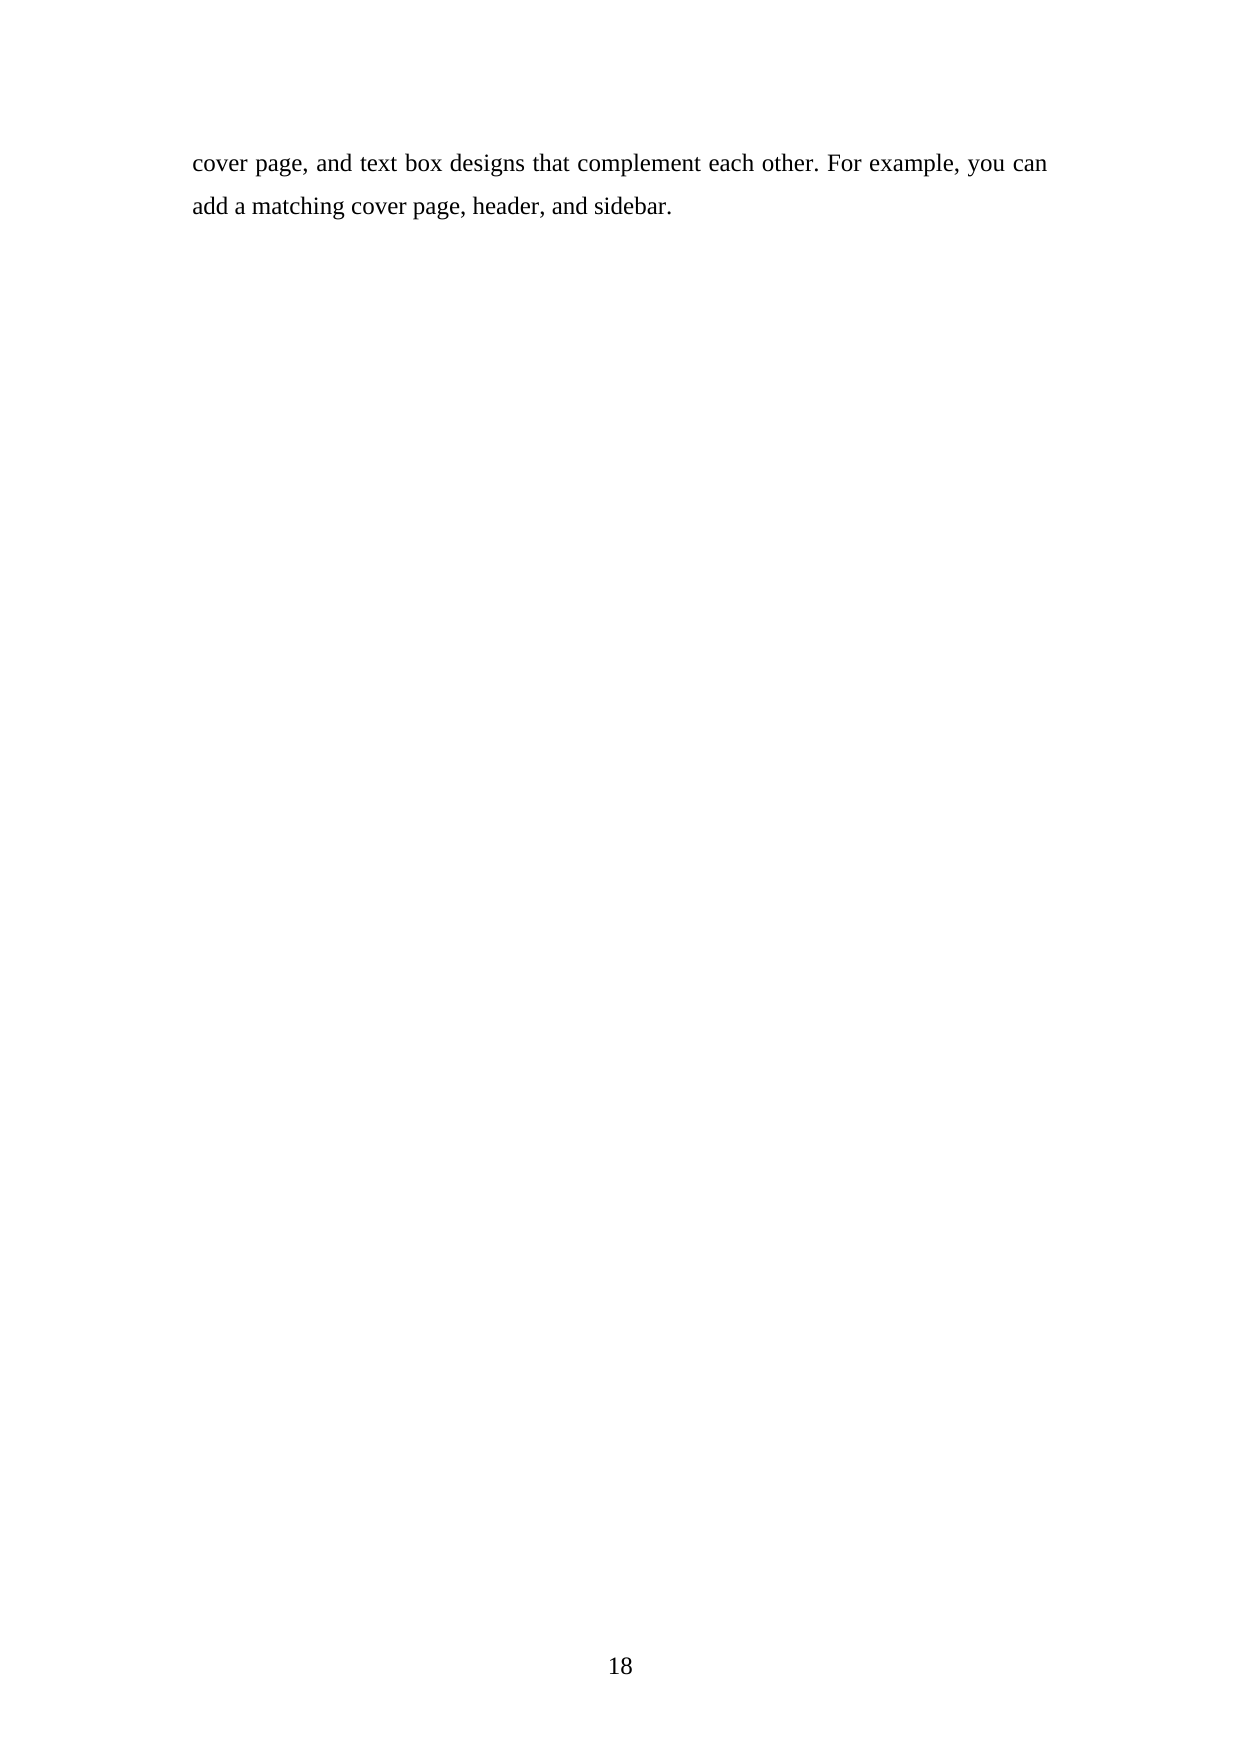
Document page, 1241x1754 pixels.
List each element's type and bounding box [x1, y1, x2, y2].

text [192, 148, 1048, 219]
